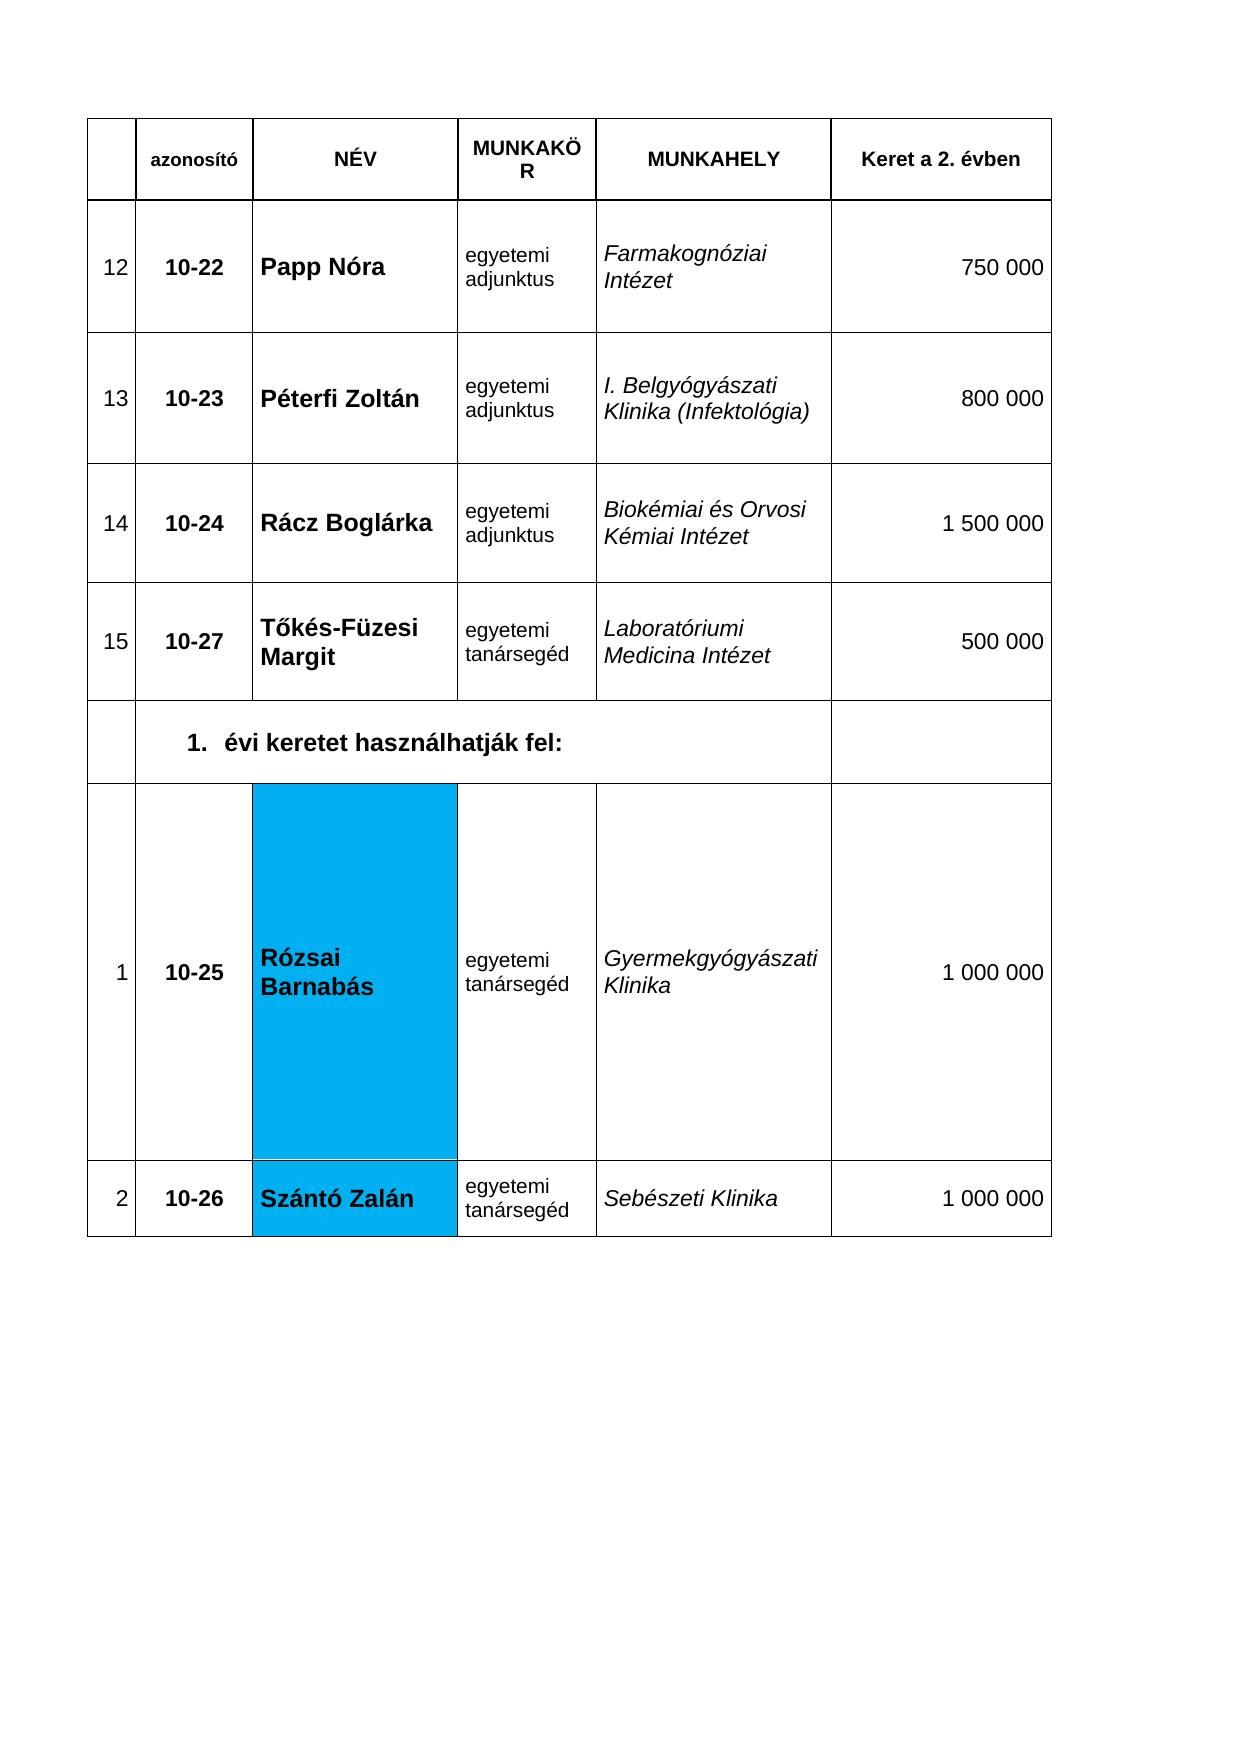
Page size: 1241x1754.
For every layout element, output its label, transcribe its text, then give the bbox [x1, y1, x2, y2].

table_cell egyetemi adjunktus [458, 464, 596, 582]
table_cell azonosító [137, 119, 252, 199]
table_cell 10-22 [136, 201, 252, 332]
table_cell egyetemi tanársegéd [458, 784, 596, 1159]
table_cell 1 500 000 [832, 464, 1051, 582]
table_cell 10-24 [136, 464, 252, 582]
table_cell 1 [88, 784, 135, 1159]
table_cell 800 000 [832, 333, 1051, 463]
table_cell 1 000 000 [832, 1161, 1051, 1236]
table_cell Gyermekgyógyászati Klinika [597, 784, 831, 1159]
table_cell [88, 119, 135, 199]
table_cell 10-27 [136, 583, 252, 700]
table_cell [88, 701, 135, 783]
table_cell MUNKAHELY [597, 119, 830, 199]
table_cell egyetemi adjunktus [458, 201, 596, 332]
table_cell 12 [88, 201, 135, 332]
table_cell Tőkés-Füzesi Margit [253, 583, 457, 700]
table_cell évi keretet használhatják fel: [136, 701, 831, 783]
table_cell 750 000 [832, 201, 1051, 332]
table_cell egyetemi tanársegéd [458, 1161, 596, 1236]
table_cell 15 [88, 583, 135, 700]
table_cell egyetemi adjunktus [458, 333, 596, 463]
table_cell 1 000 000 [832, 784, 1051, 1159]
table_cell 2 [88, 1161, 135, 1236]
table_cell egyetemi tanársegéd [458, 583, 596, 700]
table_cell Szántó Zalán [253, 1161, 457, 1236]
table_cell Rózsai Barnabás [253, 784, 457, 1159]
table_cell Péterfi Zoltán [253, 333, 457, 463]
table_cell NÉV [254, 119, 457, 199]
table_cell 14 [88, 464, 135, 582]
table_cell Keret a 2. évben [832, 119, 1051, 199]
table_cell Biokémiai és Orvosi Kémiai Intézet [597, 464, 831, 582]
table_cell Laboratóriumi Medicina Intézet [597, 583, 831, 700]
table_cell [832, 701, 1051, 783]
table_cell 10-25 [136, 784, 252, 1159]
table_cell Papp Nóra [253, 201, 457, 332]
table_cell Rácz Boglárka [253, 464, 457, 582]
table_cell 10-23 [136, 333, 252, 463]
table_cell 10-26 [136, 1161, 252, 1236]
table_cell 13 [88, 333, 135, 463]
table_cell I. Belgyógyászati Klinika (Infektológia) [597, 333, 831, 463]
table_cell MUNKAKÖR [459, 119, 595, 199]
table_cell Farmakognóziai Intézet [597, 201, 831, 332]
table_cell Sebészeti Klinika [597, 1161, 831, 1236]
table_cell 500 000 [832, 583, 1051, 700]
